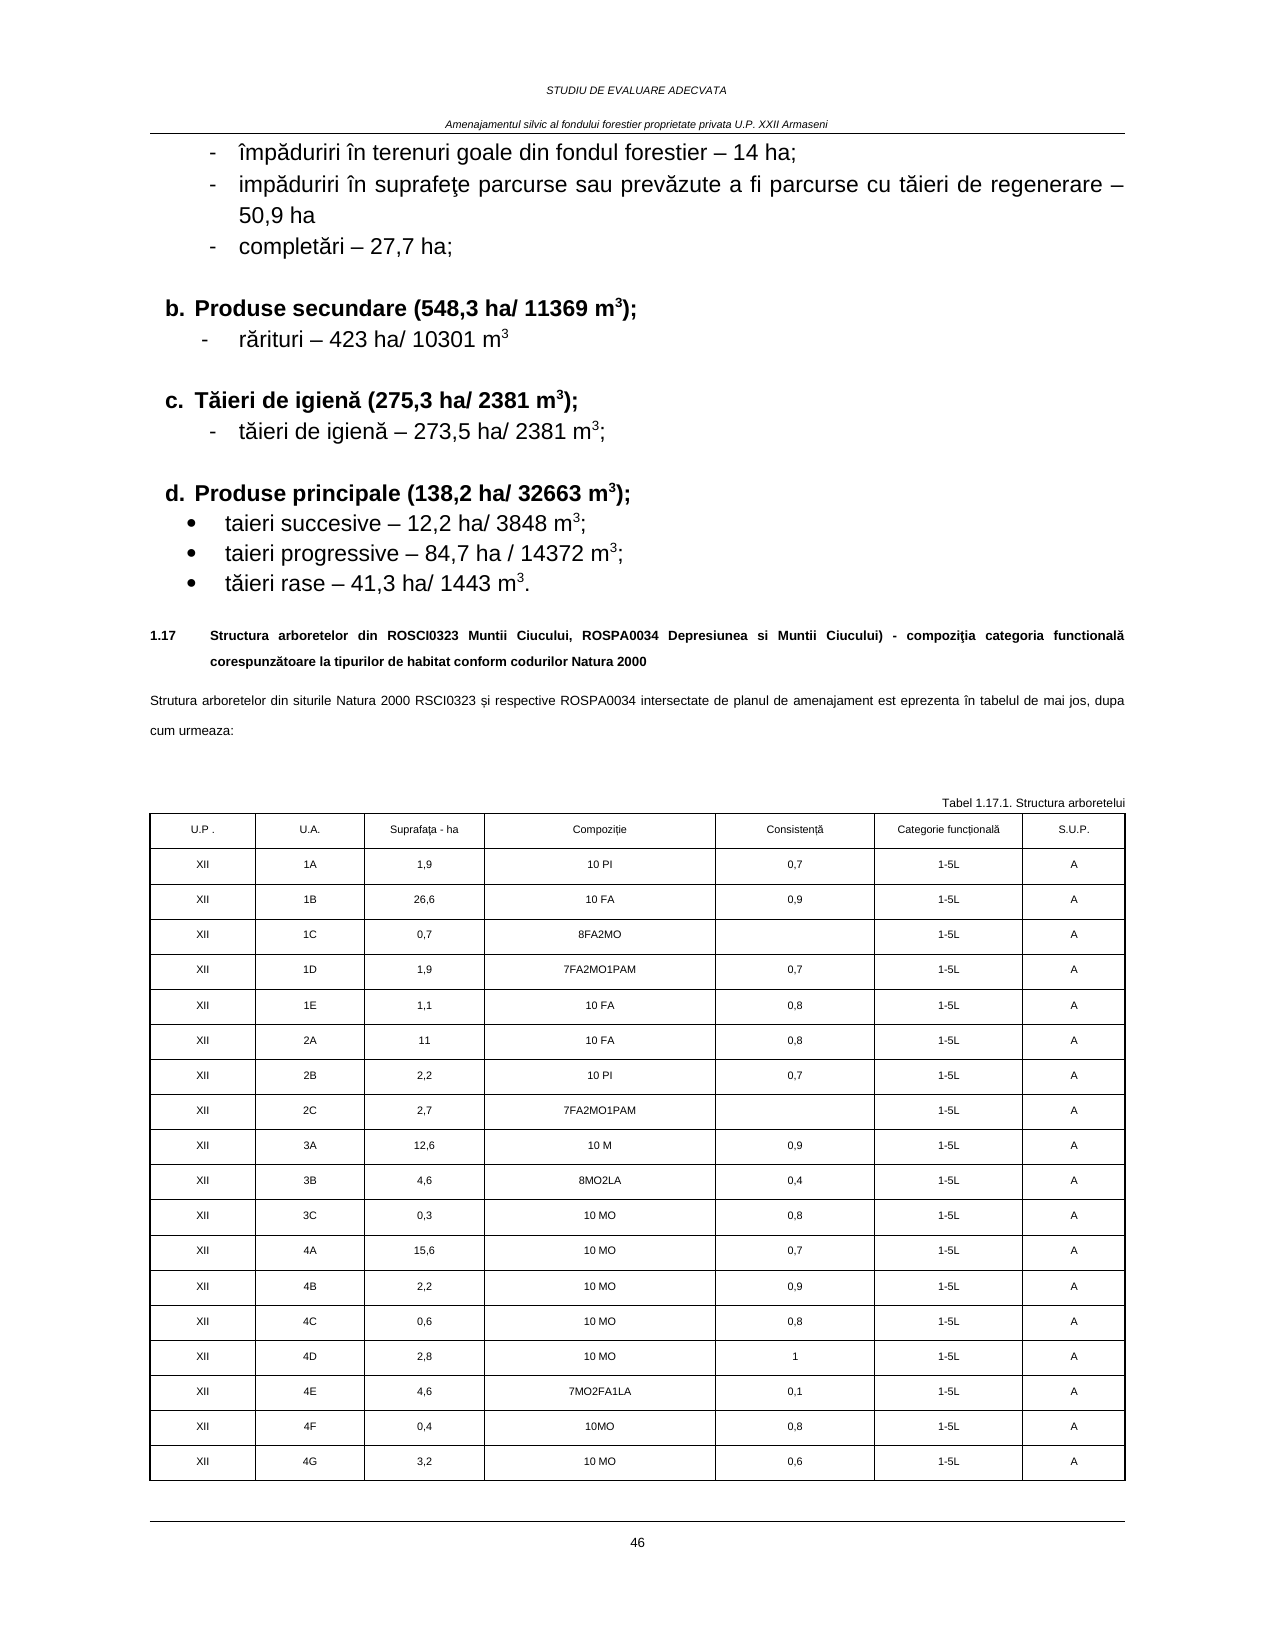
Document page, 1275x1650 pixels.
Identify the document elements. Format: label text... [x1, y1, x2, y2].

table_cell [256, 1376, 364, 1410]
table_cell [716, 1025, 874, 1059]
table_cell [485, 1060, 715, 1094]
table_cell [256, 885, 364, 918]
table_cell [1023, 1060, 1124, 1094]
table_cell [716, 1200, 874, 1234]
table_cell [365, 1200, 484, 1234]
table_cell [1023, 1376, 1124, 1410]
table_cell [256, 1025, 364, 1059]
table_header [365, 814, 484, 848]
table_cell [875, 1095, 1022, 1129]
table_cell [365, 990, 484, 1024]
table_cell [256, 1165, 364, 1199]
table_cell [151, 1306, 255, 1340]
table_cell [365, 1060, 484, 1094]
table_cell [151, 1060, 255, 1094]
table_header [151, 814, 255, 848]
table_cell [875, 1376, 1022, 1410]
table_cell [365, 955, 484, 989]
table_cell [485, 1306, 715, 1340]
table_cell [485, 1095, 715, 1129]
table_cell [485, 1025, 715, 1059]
text Tabel 1.17.1. Structura arboretelui [150, 786, 1125, 810]
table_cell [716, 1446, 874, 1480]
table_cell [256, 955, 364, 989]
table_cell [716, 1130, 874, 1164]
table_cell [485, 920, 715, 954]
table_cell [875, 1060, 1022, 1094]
subtitle Structura arboretelor din ROSCI0323 Muntii Ciucului, ROSPA0034 Depresiunea si Muntii Ciucului) - compoziţia categoria functională corespunzătoare la tipurilor de habitat conform codurilor Natura 2000 [150, 617, 1125, 670]
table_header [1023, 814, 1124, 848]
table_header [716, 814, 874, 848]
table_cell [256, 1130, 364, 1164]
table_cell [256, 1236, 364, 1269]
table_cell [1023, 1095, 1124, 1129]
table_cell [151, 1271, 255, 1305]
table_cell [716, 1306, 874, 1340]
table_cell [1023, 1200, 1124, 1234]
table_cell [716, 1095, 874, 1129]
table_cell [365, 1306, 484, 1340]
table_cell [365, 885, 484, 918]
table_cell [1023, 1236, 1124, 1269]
list rărituri – 423 ha/ 10301 m3 [201, 325, 1125, 353]
list tăieri de igienă – 273,5 ha/ 2381 m3; [209, 417, 1125, 445]
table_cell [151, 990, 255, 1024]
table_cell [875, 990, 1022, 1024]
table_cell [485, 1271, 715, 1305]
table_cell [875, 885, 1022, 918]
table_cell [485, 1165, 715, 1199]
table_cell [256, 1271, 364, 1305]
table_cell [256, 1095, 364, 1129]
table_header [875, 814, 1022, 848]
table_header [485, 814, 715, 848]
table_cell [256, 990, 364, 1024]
list Produse principale (138,2 ha/ 32663 m3); [165, 480, 1125, 506]
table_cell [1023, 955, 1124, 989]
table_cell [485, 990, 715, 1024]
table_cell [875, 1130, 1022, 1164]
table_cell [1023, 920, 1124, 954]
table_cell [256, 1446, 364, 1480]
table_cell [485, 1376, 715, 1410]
list taieri progressive – 84,7 ha / 14372 m3; [187, 540, 1125, 567]
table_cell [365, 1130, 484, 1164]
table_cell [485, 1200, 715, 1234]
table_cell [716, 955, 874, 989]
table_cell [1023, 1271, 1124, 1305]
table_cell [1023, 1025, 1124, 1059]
list completări – 27,7 ha; [209, 232, 1125, 260]
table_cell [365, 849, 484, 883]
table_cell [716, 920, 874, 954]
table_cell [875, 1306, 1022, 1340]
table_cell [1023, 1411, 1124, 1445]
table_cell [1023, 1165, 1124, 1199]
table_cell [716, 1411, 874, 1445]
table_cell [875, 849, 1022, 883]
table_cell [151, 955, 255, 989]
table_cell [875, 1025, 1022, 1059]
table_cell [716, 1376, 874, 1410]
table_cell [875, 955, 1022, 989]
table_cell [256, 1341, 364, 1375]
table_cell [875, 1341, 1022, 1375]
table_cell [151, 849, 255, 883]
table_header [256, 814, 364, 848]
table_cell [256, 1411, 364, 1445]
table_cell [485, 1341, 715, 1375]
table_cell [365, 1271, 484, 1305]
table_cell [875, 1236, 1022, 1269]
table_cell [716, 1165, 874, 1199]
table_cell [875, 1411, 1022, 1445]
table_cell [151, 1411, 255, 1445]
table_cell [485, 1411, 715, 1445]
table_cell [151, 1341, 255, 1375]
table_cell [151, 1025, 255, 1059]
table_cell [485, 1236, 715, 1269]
list taieri succesive – 12,2 ha/ 3848 m3; [187, 510, 1125, 536]
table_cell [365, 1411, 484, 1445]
list impăduriri în suprafeţe parcurse sau prevăzute a fi parcurse cu tăieri de regenerare – 50,9 ha [209, 170, 1125, 228]
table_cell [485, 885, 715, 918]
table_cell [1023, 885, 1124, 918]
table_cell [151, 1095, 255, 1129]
list Produse secundare (548,3 ha/ 11369 m3); [165, 294, 1125, 321]
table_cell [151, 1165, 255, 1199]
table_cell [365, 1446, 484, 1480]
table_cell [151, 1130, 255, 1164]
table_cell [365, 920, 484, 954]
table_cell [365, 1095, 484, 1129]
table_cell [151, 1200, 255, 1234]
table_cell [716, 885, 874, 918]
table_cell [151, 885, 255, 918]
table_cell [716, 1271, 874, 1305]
text Strutura arboretelor din siturile Natura 2000 RSCI0323 și respective ROSPA0034 intersectate de planul de amenajament est eprezenta în tabelul de mai jos, dupa cum urmeaza: [150, 682, 1125, 739]
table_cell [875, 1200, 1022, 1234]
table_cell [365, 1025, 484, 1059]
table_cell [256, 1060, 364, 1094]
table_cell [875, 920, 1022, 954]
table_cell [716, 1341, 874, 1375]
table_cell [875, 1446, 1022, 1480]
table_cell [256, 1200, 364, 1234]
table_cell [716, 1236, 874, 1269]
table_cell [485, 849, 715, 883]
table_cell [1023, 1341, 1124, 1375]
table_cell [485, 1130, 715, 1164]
list împăduriri în terenuri goale din fondul forestier – 14 ha; [209, 138, 1125, 166]
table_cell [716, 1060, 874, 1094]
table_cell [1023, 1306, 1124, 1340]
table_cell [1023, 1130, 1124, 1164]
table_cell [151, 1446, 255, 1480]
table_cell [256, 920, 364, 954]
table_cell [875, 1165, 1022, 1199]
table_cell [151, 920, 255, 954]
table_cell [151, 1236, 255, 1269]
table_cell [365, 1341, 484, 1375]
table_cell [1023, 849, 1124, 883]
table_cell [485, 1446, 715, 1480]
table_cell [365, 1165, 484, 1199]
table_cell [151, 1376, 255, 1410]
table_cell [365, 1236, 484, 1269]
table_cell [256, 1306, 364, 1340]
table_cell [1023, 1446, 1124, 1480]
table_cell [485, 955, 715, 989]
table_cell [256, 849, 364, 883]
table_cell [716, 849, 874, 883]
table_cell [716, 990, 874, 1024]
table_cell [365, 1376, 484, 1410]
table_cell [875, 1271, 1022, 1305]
list Tăieri de igienă (275,3 ha/ 2381 m3); [165, 387, 1125, 413]
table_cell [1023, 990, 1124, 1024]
list tăieri rase – 41,3 ha/ 1443 m3. [187, 570, 1125, 597]
